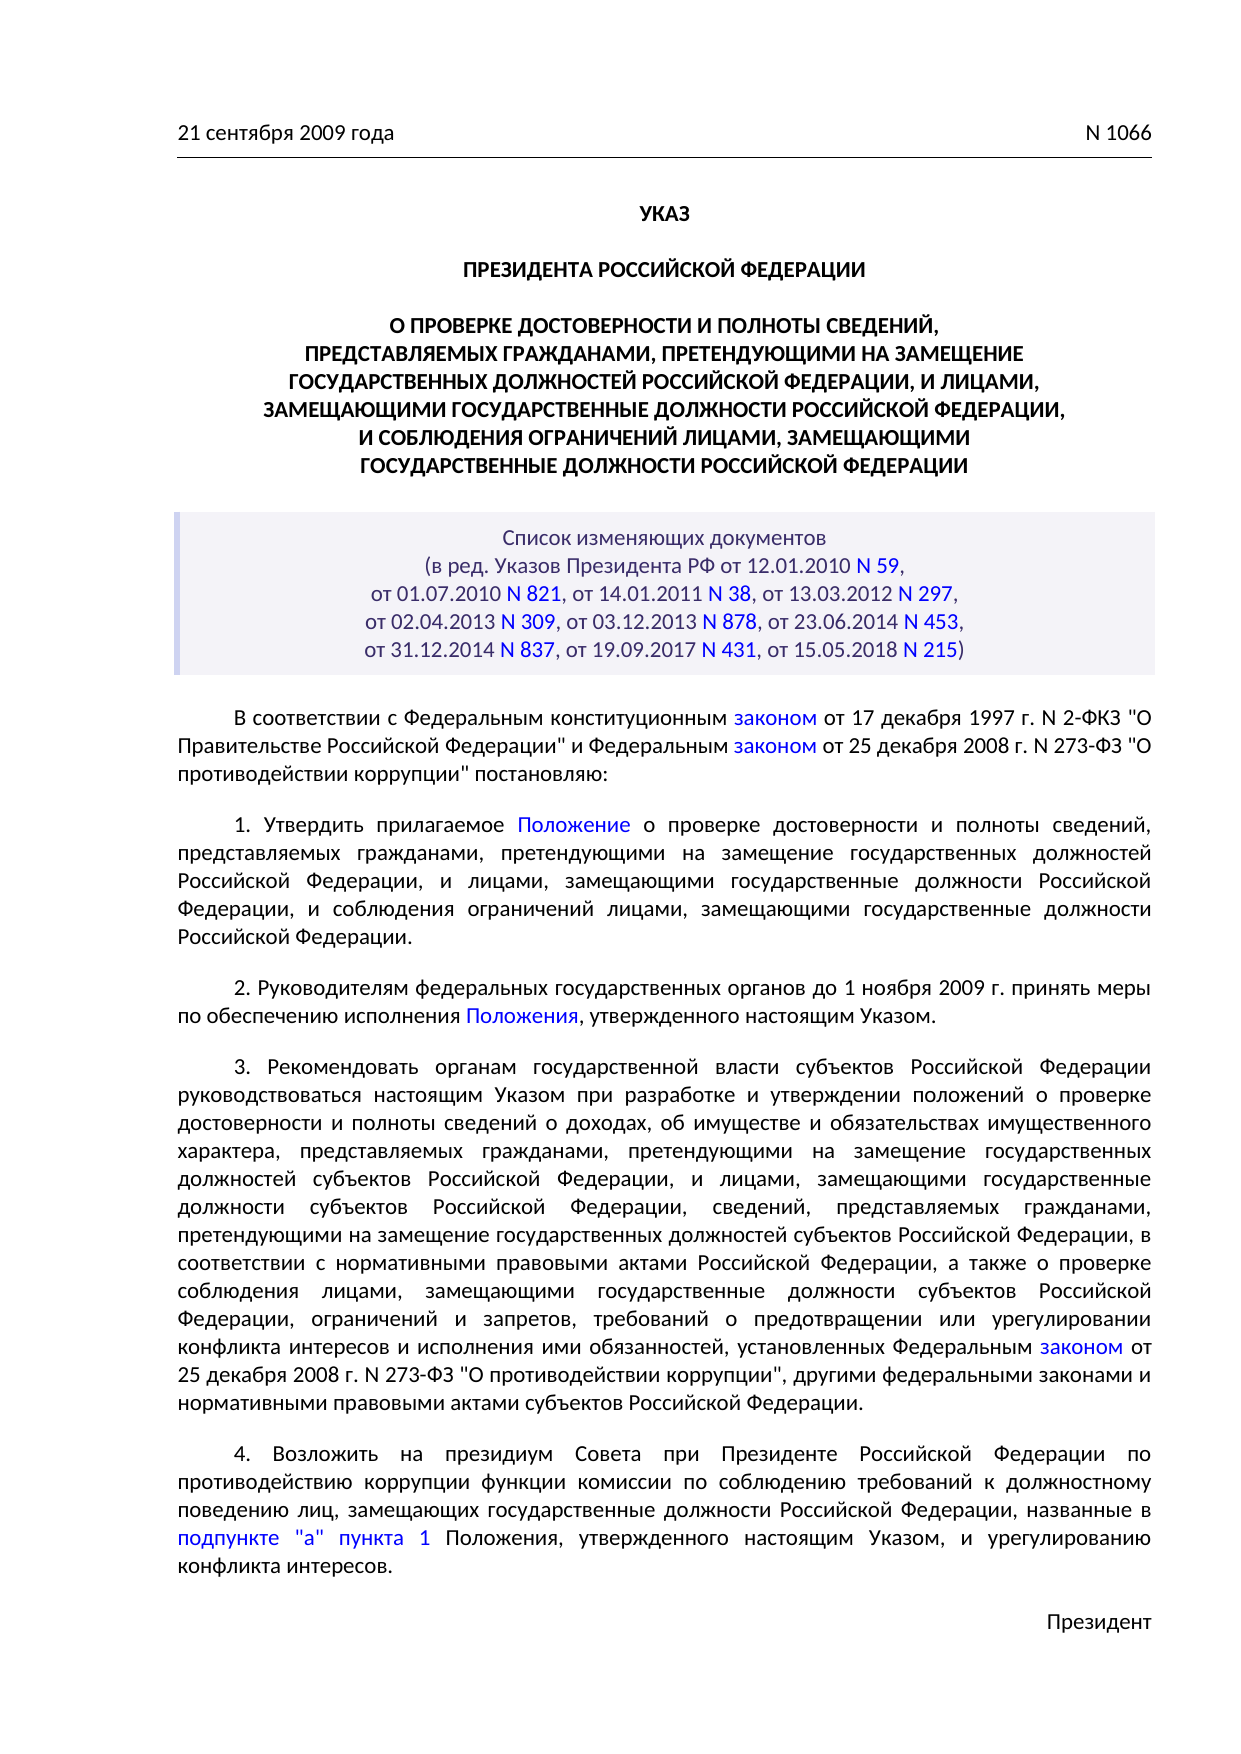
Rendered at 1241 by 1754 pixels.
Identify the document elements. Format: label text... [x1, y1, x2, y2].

text Президент [177, 1607, 1152, 1636]
title УКАЗ [177, 199, 1152, 227]
table_header 21 сентября 2009 года [177, 118, 664, 146]
title ПРЕДСТАВЛЯЕМЫХ ГРАЖДАНАМИ, ПРЕТЕНДУЮЩИМИ НА ЗАМЕЩЕНИЕ [177, 339, 1152, 367]
title ГОСУДАРСТВЕННЫХ ДОЛЖНОСТЕЙ РОССИЙСКОЙ ФЕДЕРАЦИИ, И ЛИЦАМИ, [177, 367, 1152, 395]
text 4. Возложить на президиум Совета при Президенте Российской Федерации по противодействию коррупции функции комиссии по соблюдению требований к должностному поведению лиц, замещающих государственные должности Российской Федерации, названные в подпункте "а" пункта 1 Положения, утвержденного настоящим Указом, и урегулированию конфликта интересов. [177, 1439, 1152, 1579]
title ПРЕЗИДЕНТА РОССИЙСКОЙ ФЕДЕРАЦИИ [177, 255, 1152, 283]
title И СОБЛЮДЕНИЯ ОГРАНИЧЕНИЙ ЛИЦАМИ, ЗАМЕЩАЮЩИМИ [177, 423, 1152, 451]
text 1. Утвердить прилагаемое Положение о проверке достоверности и полноты сведений, представляемых гражданами, претендующими на замещение государственных должностей Российской Федерации, и лицами, замещающими государственные должности Российской Федерации, и соблюдения ограничений лицами, замещающими государственные должности Российской Федерации. [177, 810, 1152, 950]
text В соответствии с Федеральным конституционным законом от 17 декабря 1997 г. N 2-ФКЗ "О Правительстве Российской Федерации" и Федеральным законом от 25 декабря 2008 г. N 273-ФЗ "О противодействии коррупции" постановляю: [177, 703, 1152, 787]
text 2. Руководителям федеральных государственных органов до 1 ноября 2009 г. принять меры по обеспечению исполнения Положения, утвержденного настоящим Указом. [177, 973, 1152, 1029]
title ЗАМЕЩАЮЩИМИ ГОСУДАРСТВЕННЫЕ ДОЛЖНОСТИ РОССИЙСКОЙ ФЕДЕРАЦИИ, [177, 395, 1152, 423]
table_header Список изменяющих документов (в ред. Указов Президента РФ от 12.01.2010 N 59, от 01.07.2010 N 821, от 14.01.2011 N 38, от 13.03.2012 N 297, от 02.04.2013 N 309, от 03.12.2013 N 878, от 23.06.2014 N 453, от 31.12.2014 N 837, от 19.09.2017 N 431, от 15.05.2018 N 215) [180, 512, 1149, 675]
title О ПРОВЕРКЕ ДОСТОВЕРНОСТИ И ПОЛНОТЫ СВЕДЕНИЙ, [177, 311, 1152, 339]
table_header N 1066 [664, 118, 1152, 146]
text 3. Рекомендовать органам государственной власти субъектов Российской Федерации руководствоваться настоящим Указом при разработке и утверждении положений о проверке достоверности и полноты сведений о доходах, об имуществе и обязательствах имущественного характера, представляемых гражданами, претендующими на замещение государственных должностей субъектов Российской Федерации, и лицами, замещающими государственные должности субъектов Российской Федерации, сведений, представляемых гражданами, претендующими на замещение государственных должностей субъектов Российской Федерации, в соответствии с нормативными правовыми актами Российской Федерации, а также о проверке соблюдения лицами, замещающими государственные должности субъектов Российской Федерации, ограничений и запретов, требований о предотвращении или урегулировании конфликта интересов и исполнения ими обязанностей, установленных Федеральным законом от 25 декабря 2008 г. N 273-ФЗ "О противодействии коррупции", другими федеральными законами и нормативными правовыми актами субъектов Российской Федерации. [177, 1052, 1152, 1416]
title ГОСУДАРСТВЕННЫЕ ДОЛЖНОСТИ РОССИЙСКОЙ ФЕДЕРАЦИИ [177, 451, 1152, 479]
